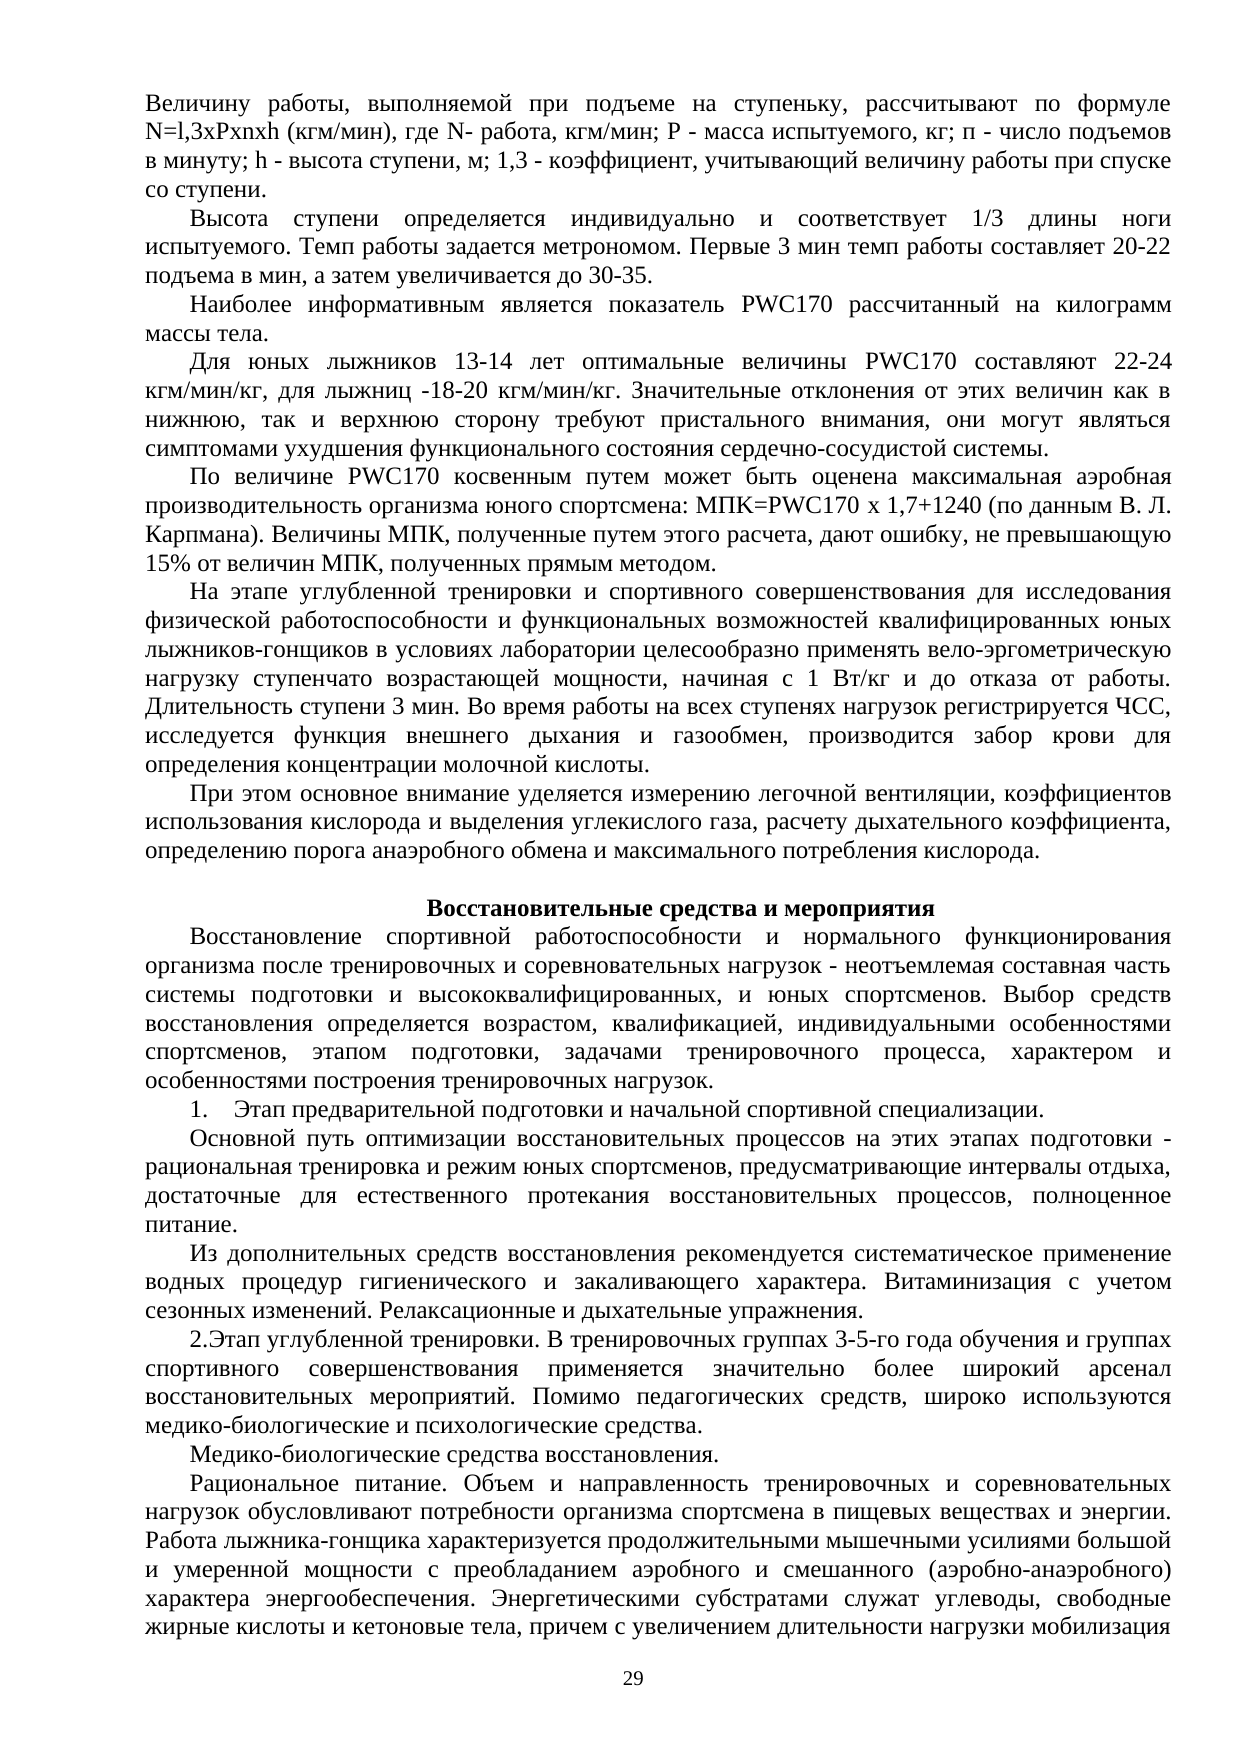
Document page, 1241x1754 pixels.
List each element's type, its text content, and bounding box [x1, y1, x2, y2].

text Основной путь оптимизации восстановительных процессов на этих этапах подготовки - рациональная тренировка и режим юных спортсменов, предусматривающие интервалы отдыха, достаточные для естественного протекания восстановительных процессов, полноценное питание. [145, 1123, 1172, 1238]
text Из дополнительных средств восстановления рекомендуется систематическое применение водных процедур гигиенического и закаливающего характера. Витаминизация с учетом сезонных изменений. Релаксационные и дыхательные упражнения. [145, 1238, 1172, 1324]
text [145, 1468, 1172, 1640]
text Медико-биологические средства восстановления. [145, 1439, 1172, 1468]
text Высота ступени определяется индивидуально и соответствует 1/3 длины ноги испытуемого. Темп работы задается метрономом. Первые 3 мин темп работы составляет 20-22 подъема в мин, а затем увеличивается до 30-35. [145, 203, 1172, 289]
text Восстановительные средства и мероприятия [145, 893, 1172, 921]
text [145, 88, 1172, 203]
text Наиболее информативным является показатель PWC170 рассчитанный на килограмм массы тела. [145, 289, 1172, 346]
text Для юных лыжников 13-14 лет оптимальные величины PWC170 составляют 22-24 кгм/мин/кг, для лыжниц -18-20 кгм/мин/кг. Значительные отклонения от этих величин как в нижнюю, так и верхнюю сторону требуют пристального внимания, они могут являться симптомами ухудшения функционального состояния сердечно-сосудистой системы. [145, 346, 1172, 461]
text При этом основное внимание уделяется измерению легочной вентиляции, коэффициентов использования кислорода и выделения углекислого газа, расчету дыхательного коэффициента, определению порога анаэробного обмена и максимального потребления кислорода. [145, 778, 1172, 864]
text На этапе углубленной тренировки и спортивного совершенствования для исследования физической работоспособности и функциональных возможностей квалифицированных юных лыжников-гонщиков в условиях лаборатории целесообразно применять вело-эргометрическую нагрузку ступенчато возрастающей мощности, начиная с 1 Вт/кг и до отказа от работы. Длительность ступени 3 мин. Во время работы на всех ступенях нагрузок регистрируется ЧСС, исследуется функция внешнего дыхания и газообмен, производится забор крови для определения концентрации молочной кислоты. [145, 576, 1172, 778]
list Этап предварительной подготовки и начальной спортивной специализации. [145, 1094, 1172, 1123]
list Этап углубленной тренировки. В тренировочных группах 3-5-го года обучения и группах спортивного совершенствования применяется значительно более широкий арсенал восстановительных мероприятий. Помимо педагогических средств, широко используются медико-биологические и психологические средства. [145, 1324, 1172, 1439]
text Восстановление спортивной работоспособности и нормального функционирования организма после тренировочных и соревновательных нагрузок - неотъемлемая составная часть системы подготовки и высококвалифицированных, и юных спортсменов. Выбор средств восстановления определяется возрастом, квалификацией, индивидуальными особенностями спортсменов, этапом подготовки, задачами тренировочного процесса, характером и особенностями построения тренировочных нагрузок. [145, 921, 1172, 1094]
text По величине PWC170 косвенным путем может быть оценена максимальная аэробная производительность организма юного спортсмена: MПK=PWC170 x 1,7+1240 (по данным В. Л. Карпмана). Величины МПК, полученные путем этого расчета, дают ошибку, не превышающую 15% от величин МПК, полученных прямым методом. [145, 461, 1172, 576]
